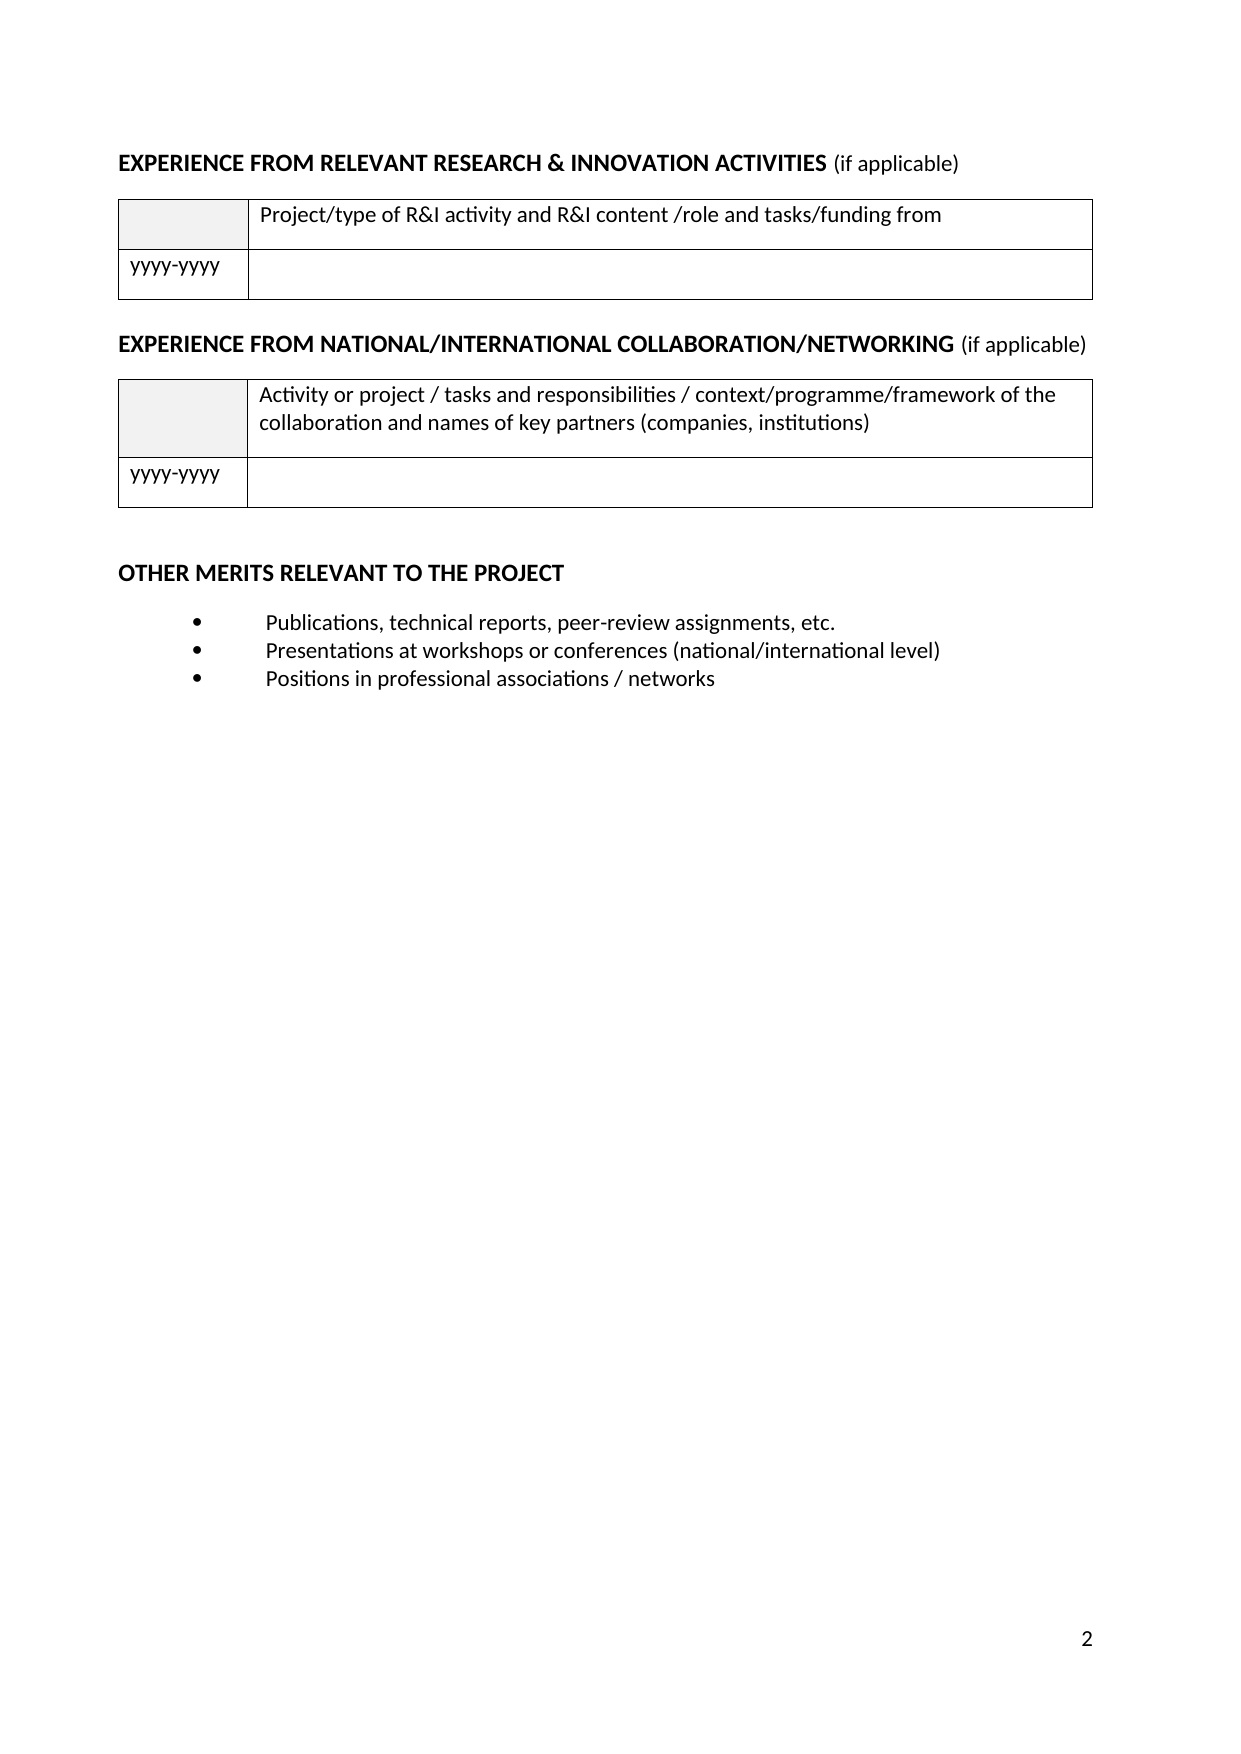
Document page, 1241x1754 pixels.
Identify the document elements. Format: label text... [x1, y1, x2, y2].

list Presentations at workshops or conferences (national/international level) [193, 636, 1093, 664]
list Publications, technical reports, peer-review assignments, etc. [193, 608, 1093, 636]
table_header [119, 200, 248, 249]
table_cell [248, 458, 1092, 507]
text OTHER MERITS RELEVANT TO THE PROJECT [118, 557, 1093, 587]
list Positions in professional associations / networks [193, 664, 1093, 692]
table_cell yyyy-yyyy [119, 250, 248, 299]
table_header Project/type of R&I activity and R&I content /role and tasks/funding from [249, 200, 1092, 249]
text EXPERIENCE FROM NATIONAL/INTERNATIONAL COLLABORATION/NETWORKING (if applicable) [118, 300, 1093, 358]
text EXPERIENCE FROM RELEVANT RESEARCH & INNOVATION ACTIVITIES (if applicable) [118, 148, 1093, 178]
table_header Activity or project / tasks and responsibilities / context/programme/framework of the collaboration and names of key partners (companies, institutions) [248, 380, 1092, 457]
table_cell yyyy-yyyy [119, 458, 247, 507]
table_header [119, 380, 247, 457]
table_cell [249, 250, 1092, 299]
